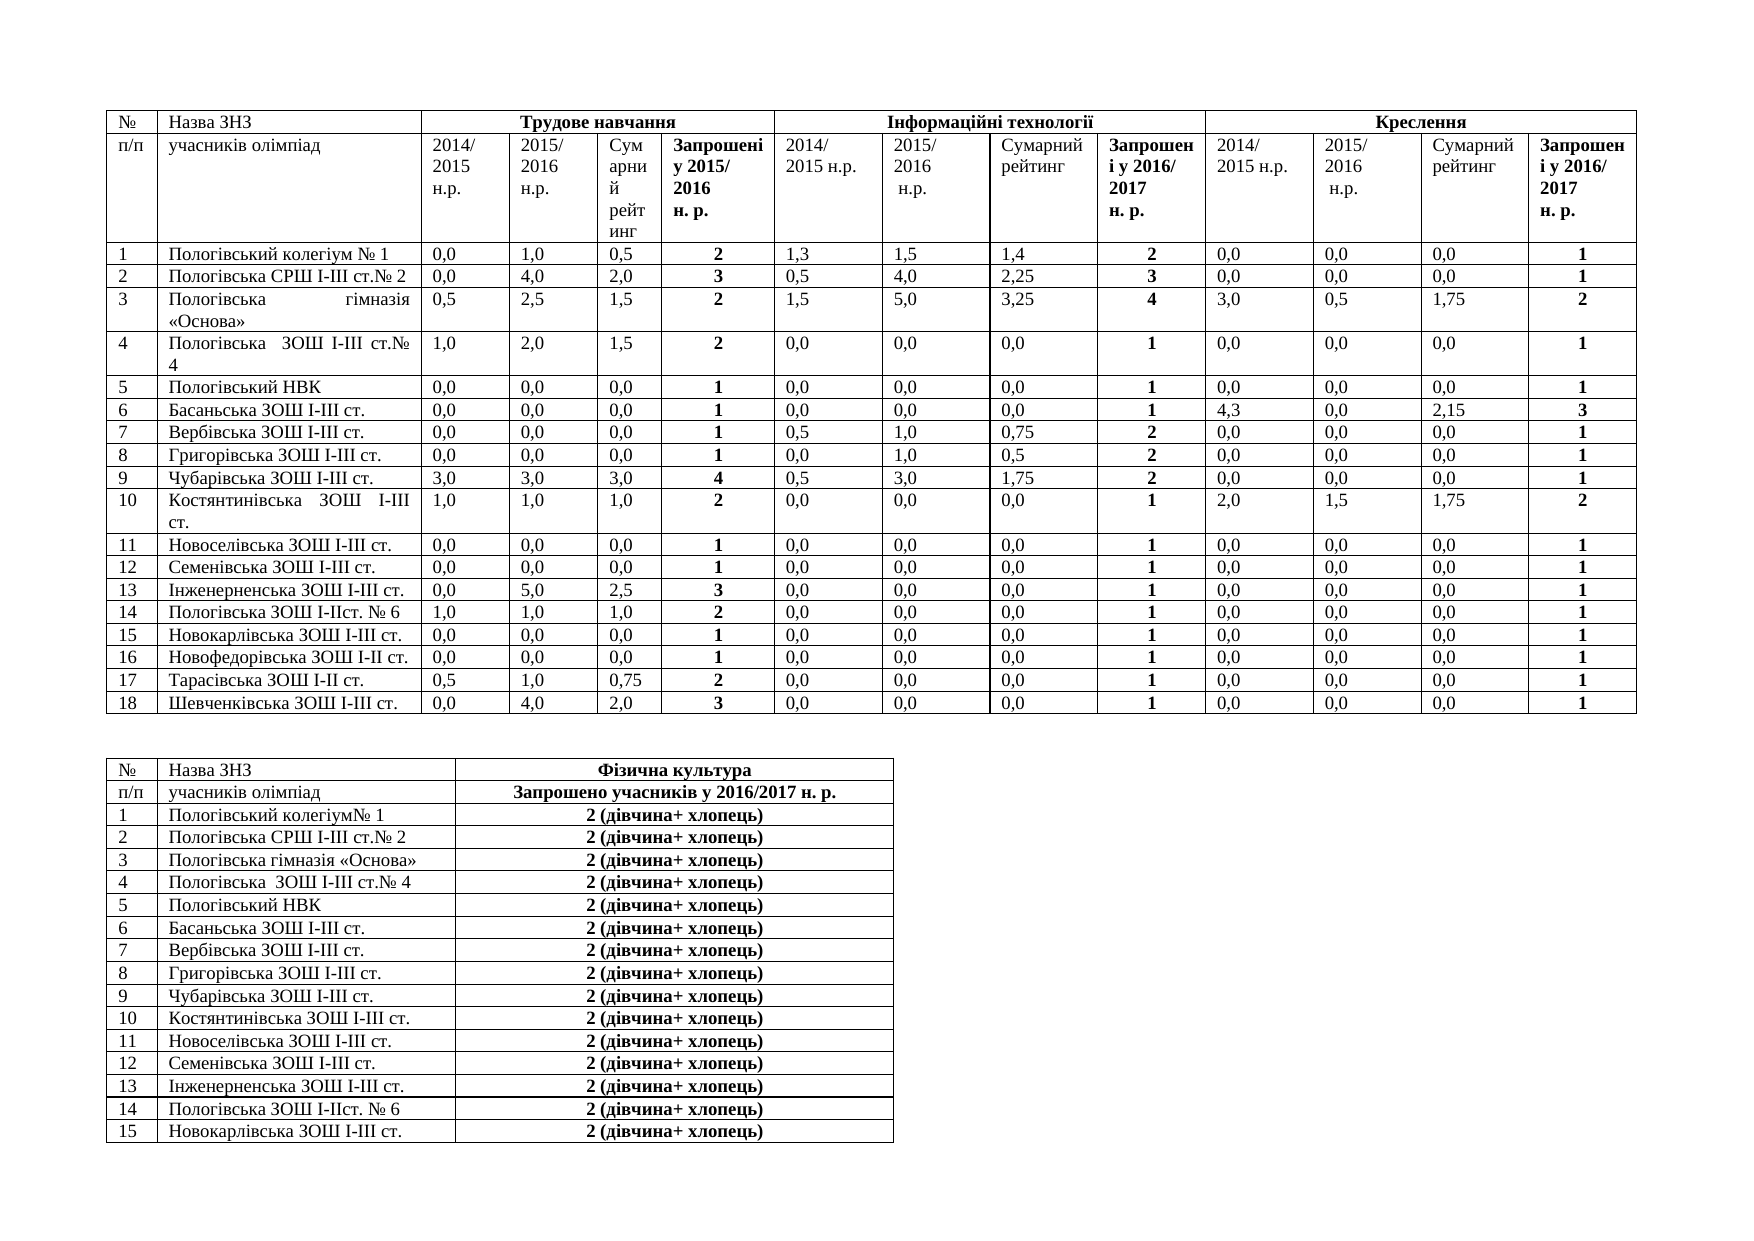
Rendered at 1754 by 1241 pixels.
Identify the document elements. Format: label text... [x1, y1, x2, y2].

table_cell 3 [662, 692, 774, 713]
table_cell 0,0 [422, 579, 509, 600]
table_cell 0,0 [991, 376, 1097, 398]
table_cell 2 (дівчина+ хлопець) [456, 894, 893, 916]
table_cell 1 [1098, 669, 1205, 691]
table_cell 0,0 [1206, 332, 1313, 375]
table_cell 5,0 [883, 288, 989, 331]
table_cell 0,0 [1314, 332, 1421, 375]
table_cell 2 (дівчина+ хлопець) [456, 917, 893, 938]
table_cell 0,0 [422, 265, 509, 287]
table_cell 0,5 [598, 243, 661, 264]
table_header № [107, 111, 157, 133]
table_cell 1 [1098, 534, 1205, 555]
table_cell 0,0 [1206, 534, 1313, 555]
table_cell 0,5 [422, 288, 509, 331]
table_cell 0,0 [775, 399, 882, 420]
table_cell 4,0 [883, 265, 989, 287]
table_cell 16 [107, 646, 157, 668]
table_cell 0,0 [1422, 669, 1528, 691]
table_cell 1 [1529, 601, 1636, 623]
table_cell 0,0 [775, 489, 882, 532]
table_cell 0,0 [991, 624, 1097, 645]
table_cell 0,0 [1422, 579, 1528, 600]
table_cell 17 [107, 669, 157, 691]
table_cell Інженерненська ЗОШ І-ІІІ ст. [158, 1075, 455, 1096]
table_cell 0,0 [775, 601, 882, 623]
table_cell 2014/ 2015 н.р. [1206, 134, 1313, 242]
table_cell 0,0 [510, 556, 597, 578]
table_cell 1,3 [775, 243, 882, 264]
table_cell 2 [662, 288, 774, 331]
table_cell 0,5 [775, 421, 882, 443]
table_cell 0,0 [883, 376, 989, 398]
table_cell Інженерненська ЗОШ І-ІІІ ст. [158, 579, 421, 600]
table_cell 0,0 [1422, 243, 1528, 264]
table_cell 0,0 [775, 376, 882, 398]
table_cell 0,0 [422, 421, 509, 443]
table_cell 0,0 [883, 669, 989, 691]
table_cell Сумарний рейтинг [991, 134, 1097, 242]
table_cell 11 [107, 534, 157, 555]
table_cell 1 [107, 243, 157, 264]
table_cell 1 [1098, 624, 1205, 645]
table_cell Пологівський колегіум№ 1 [158, 804, 455, 825]
table_cell 0,0 [598, 376, 661, 398]
table_cell 1,0 [422, 489, 509, 532]
table_cell 0,0 [510, 444, 597, 466]
table_cell 1 [1529, 692, 1636, 713]
table_cell 2 [107, 265, 157, 287]
table_cell 2 [1098, 243, 1205, 264]
table_cell Новофедорівська ЗОШ І-ІІ ст. [158, 646, 421, 668]
table_cell 0,0 [510, 421, 597, 443]
table_cell 2,15 [1422, 399, 1528, 420]
table_cell 1,4 [991, 243, 1097, 264]
table_cell 1,5 [598, 332, 661, 375]
table_cell 4 [662, 467, 774, 488]
table_cell 2 (дівчина+ хлопець) [456, 826, 893, 848]
table_cell 1 [662, 421, 774, 443]
table_cell 2 [1529, 288, 1636, 331]
table_cell 0,0 [991, 534, 1097, 555]
table_cell 3,0 [510, 467, 597, 488]
table_cell 0,0 [1206, 243, 1313, 264]
table_cell 1 [1529, 556, 1636, 578]
table_cell 0,0 [1206, 556, 1313, 578]
table_cell 0,0 [1422, 534, 1528, 555]
table_cell 0,0 [598, 444, 661, 466]
table_cell Басаньська ЗОШ І-ІІІ ст. [158, 917, 455, 938]
table_cell 0,0 [510, 534, 597, 555]
table_cell 3 [107, 288, 157, 331]
table_cell 0,0 [1314, 265, 1421, 287]
table_cell 2 [662, 332, 774, 375]
table_cell 0,0 [598, 556, 661, 578]
table_cell 3 [662, 265, 774, 287]
table_cell 1 [1098, 646, 1205, 668]
table_cell 1,0 [510, 489, 597, 532]
table_cell Чубарівська ЗОШ І-ІІІ ст. [158, 985, 455, 1006]
table_cell Григорівська ЗОШ І-ІІІ ст. [158, 444, 421, 466]
table_header № [107, 759, 157, 780]
table_cell 8 [107, 444, 157, 466]
table_cell 2015/ 2016 н.р. [1314, 134, 1421, 242]
table_header Креслення [1206, 111, 1636, 133]
table_cell 0,0 [1206, 376, 1313, 398]
table_cell Семенівська ЗОШ І-ІІІ ст. [158, 1052, 455, 1074]
table_cell 2 [662, 243, 774, 264]
table_cell 3,0 [598, 467, 661, 488]
table_cell 0,0 [1314, 692, 1421, 713]
table_header Назва ЗНЗ [158, 759, 455, 780]
table_cell Вербівська ЗОШ І-ІІІ ст. [158, 421, 421, 443]
table_cell 4,0 [510, 692, 597, 713]
table_cell 0,0 [598, 421, 661, 443]
table_cell 1,0 [598, 489, 661, 532]
table_cell Пологівська ЗОШ І-ІІІ ст.№ 4 [158, 871, 455, 893]
table_cell 1 [1098, 692, 1205, 713]
table_cell 1 [1529, 376, 1636, 398]
table_cell Костянтинівська ЗОШ І-ІІІ ст. [158, 1007, 455, 1029]
table_cell 0,0 [991, 646, 1097, 668]
table_cell 1,5 [883, 243, 989, 264]
table_cell 0,0 [1206, 421, 1313, 443]
table_cell 2 [1098, 444, 1205, 466]
table_cell 0,0 [422, 624, 509, 645]
table_cell 0,0 [1314, 243, 1421, 264]
table_cell 0,0 [883, 399, 989, 420]
table_cell Пологівський НВК [158, 894, 455, 916]
table_cell 12 [107, 556, 157, 578]
table_cell 2 [662, 601, 774, 623]
table_cell 2,25 [991, 265, 1097, 287]
table_cell 5 [107, 376, 157, 398]
table_cell Новоселівська ЗОШ І-ІІІ ст. [158, 1030, 455, 1051]
table_cell 0,0 [883, 624, 989, 645]
table_cell 0,0 [991, 489, 1097, 532]
table_cell 0,0 [1314, 421, 1421, 443]
table_cell 3,0 [422, 467, 509, 488]
table_cell 0,5 [775, 467, 882, 488]
table_cell 0,0 [1422, 624, 1528, 645]
table_cell 2 (дівчина+ хлопець) [456, 849, 893, 870]
table_cell 1 [1098, 489, 1205, 532]
table_cell 0,0 [1314, 601, 1421, 623]
table_cell 9 [107, 467, 157, 488]
table_cell 1,0 [510, 601, 597, 623]
table_cell 4 [107, 332, 157, 375]
table_cell 0,0 [775, 534, 882, 555]
table_cell 1 [1098, 579, 1205, 600]
table_cell 1 [1529, 444, 1636, 466]
table_cell 0,0 [775, 646, 882, 668]
table_cell 1 [1098, 399, 1205, 420]
table_cell 0,0 [510, 376, 597, 398]
table_cell 7 [107, 421, 157, 443]
table_cell 2 [107, 826, 157, 848]
table_cell 3 [662, 579, 774, 600]
table_header Фізична культура [456, 759, 893, 780]
table_cell 4 [107, 871, 157, 893]
table_cell 2014/ 2015 н.р. [775, 134, 882, 242]
table_cell 0,0 [422, 243, 509, 264]
table_cell 0,0 [1422, 692, 1528, 713]
table_cell 2 (дівчина+ хлопець) [456, 1030, 893, 1051]
table_cell 2,5 [598, 579, 661, 600]
table_cell 2 [1098, 467, 1205, 488]
table_cell 14 [107, 601, 157, 623]
table_cell 15 [107, 624, 157, 645]
table_cell 2,5 [510, 288, 597, 331]
table_cell Пологівська гімназія «Основа» [158, 288, 421, 331]
table_cell 1 [662, 556, 774, 578]
table_cell 3,0 [883, 467, 989, 488]
table_cell учасників олімпіад [158, 781, 455, 803]
table_cell 0,0 [510, 399, 597, 420]
table_cell 0,5 [991, 444, 1097, 466]
table_cell 0,0 [1422, 376, 1528, 398]
table_cell 0,0 [1422, 332, 1528, 375]
table_cell 2015/ 2016 н.р. [510, 134, 597, 242]
table_cell 0,0 [775, 332, 882, 375]
table_cell 0,0 [775, 579, 882, 600]
table_cell 1 [1529, 624, 1636, 645]
table_cell 0,0 [1314, 534, 1421, 555]
table_cell 0,75 [991, 421, 1097, 443]
table_cell 0,0 [991, 669, 1097, 691]
table_cell 1 [1098, 601, 1205, 623]
table_cell 0,0 [1314, 669, 1421, 691]
table_cell 2 (дівчина+ хлопець) [456, 962, 893, 983]
table_cell 0,0 [1314, 624, 1421, 645]
table_cell 0,0 [991, 579, 1097, 600]
table_cell 0,0 [991, 399, 1097, 420]
table_cell 1 [1098, 332, 1205, 375]
table_cell 1,5 [1314, 489, 1421, 532]
table_cell 5,0 [510, 579, 597, 600]
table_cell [456, 1120, 893, 1142]
table_cell 1 [1098, 376, 1205, 398]
table_cell Чубарівська ЗОШ І-ІІІ ст. [158, 467, 421, 488]
table_cell Басаньська ЗОШ І-ІІІ ст. [158, 399, 421, 420]
table_cell 2,0 [1206, 489, 1313, 532]
table_cell 0,0 [1314, 444, 1421, 466]
table_cell 0,0 [775, 669, 882, 691]
table_cell 10 [107, 489, 157, 532]
table_cell 0,0 [883, 489, 989, 532]
table_cell 1 [1529, 579, 1636, 600]
table_cell 1,75 [1422, 288, 1528, 331]
table_cell 0,5 [422, 669, 509, 691]
table_cell п/п [107, 134, 157, 242]
table_cell 2,0 [510, 332, 597, 375]
table_cell Костянтинівська ЗОШ І-ІІІ ст. [158, 489, 421, 532]
table_cell Пологівська СРШ І-ІІІ ст.№ 2 [158, 265, 421, 287]
table_cell 0,0 [1314, 467, 1421, 488]
table_cell Пологівська гімназія «Основа» [158, 849, 455, 870]
table_cell 0,0 [1422, 601, 1528, 623]
table_cell 1 [1529, 467, 1636, 488]
table_cell 12 [107, 1052, 157, 1074]
table_cell Сумарний рейтинг [1422, 134, 1528, 242]
table_cell 0,0 [1314, 646, 1421, 668]
table_cell 0,0 [422, 534, 509, 555]
table_cell 3 [1529, 399, 1636, 420]
table_cell 1 [662, 534, 774, 555]
table_cell 2015/ 2016 н.р. [883, 134, 989, 242]
table_cell 0,0 [883, 534, 989, 555]
table_cell 7 [107, 939, 157, 961]
table_cell 1,75 [991, 467, 1097, 488]
table_cell 0,0 [883, 556, 989, 578]
table_cell 2,0 [598, 692, 661, 713]
table_cell 0,0 [775, 556, 882, 578]
table_cell 0,0 [883, 332, 989, 375]
table_cell Запрошено учасників у 2016/2017 н. р. [456, 781, 893, 803]
table_cell 0,0 [598, 399, 661, 420]
table_cell 0,0 [1206, 624, 1313, 645]
table_cell 5 [107, 894, 157, 916]
table_cell 18 [107, 692, 157, 713]
table_cell учасників олімпіад [158, 134, 421, 242]
table_cell Новокарлівська ЗОШ І-ІІІ ст. [158, 624, 421, 645]
table_cell 1 [1529, 421, 1636, 443]
table_cell 0,0 [422, 646, 509, 668]
table_cell 2014/ 2015 н.р. [422, 134, 509, 242]
table_cell 0,0 [510, 624, 597, 645]
table_cell 0,0 [1314, 556, 1421, 578]
table_cell 1,5 [775, 288, 882, 331]
table_cell 0,0 [991, 332, 1097, 375]
table_cell 13 [107, 1075, 157, 1096]
table_cell Пологівський колегіум № 1 [158, 243, 421, 264]
table_cell 0,0 [422, 399, 509, 420]
table_cell 1 [1529, 332, 1636, 375]
table_header Назва ЗНЗ [158, 111, 421, 133]
table_cell 0,0 [422, 556, 509, 578]
table_cell 1 [1529, 534, 1636, 555]
table_cell 4 [1098, 288, 1205, 331]
table_cell 15 [107, 1120, 157, 1142]
table_cell 2 (дівчина+ хлопець) [456, 1075, 893, 1096]
table_cell 10 [107, 1007, 157, 1029]
table_cell 0,0 [1206, 646, 1313, 668]
table_cell 1,0 [422, 332, 509, 375]
table_cell 0,0 [1206, 444, 1313, 466]
table_cell 1 [662, 376, 774, 398]
table_cell 14 [107, 1098, 157, 1119]
table_cell 1 [662, 444, 774, 466]
table_header Інформаційні технології [775, 111, 1205, 133]
table_cell Григорівська ЗОШ І-ІІІ ст. [158, 962, 455, 983]
table_cell 0,0 [598, 646, 661, 668]
table_cell Вербівська ЗОШ І-ІІІ ст. [158, 939, 455, 961]
table_cell 2 [662, 489, 774, 532]
table_header Трудове навчання [422, 111, 774, 133]
table_cell 11 [107, 1030, 157, 1051]
table_cell 0,0 [1422, 467, 1528, 488]
table_cell 1,75 [1422, 489, 1528, 532]
table_cell 0,0 [1422, 421, 1528, 443]
table_cell 3 [107, 849, 157, 870]
table_cell 2 (дівчина+ хлопець) [456, 1052, 893, 1074]
table_cell 4,0 [510, 265, 597, 287]
table_cell 1 [1529, 265, 1636, 287]
table_cell 1 [1529, 646, 1636, 668]
table_cell 0,0 [1206, 579, 1313, 600]
table_cell 2 (дівчина+ хлопець) [456, 985, 893, 1006]
table_cell 1 [662, 624, 774, 645]
table_cell 2 [1529, 489, 1636, 532]
table_cell Новоселівська ЗОШ І-ІІІ ст. [158, 534, 421, 555]
table_cell 2 [1098, 421, 1205, 443]
table_cell 0,5 [1314, 288, 1421, 331]
table_cell 2 (дівчина+ хлопець) [456, 804, 893, 825]
table_cell 1,0 [510, 243, 597, 264]
table_cell 2 (дівчина+ хлопець) [456, 939, 893, 961]
table_cell Запрошені у 2015/ 2016 н. р. [662, 134, 774, 242]
table_cell Пологівська СРШ І-ІІІ ст.№ 2 [158, 826, 455, 848]
table_cell 3,0 [1206, 288, 1313, 331]
table_cell Пологівська ЗОШ І-ІІст. № 6 [158, 1098, 455, 1119]
table_cell 3 [1098, 265, 1205, 287]
table_cell 0,0 [598, 534, 661, 555]
table_cell 1 [662, 646, 774, 668]
table_cell 0,0 [1206, 467, 1313, 488]
table_cell Сумарний рейтинг [598, 134, 661, 242]
table_cell 1,0 [883, 444, 989, 466]
table_cell п/п [107, 781, 157, 803]
table_cell 0,0 [883, 646, 989, 668]
table_cell 1 [1529, 669, 1636, 691]
table_cell 1,0 [883, 421, 989, 443]
table_cell 8 [107, 962, 157, 983]
table_cell 1 [107, 804, 157, 825]
table_cell 2 (дівчина+ хлопець) [456, 1098, 893, 1119]
table_cell 0,0 [422, 376, 509, 398]
table_cell Семенівська ЗОШ І-ІІІ ст. [158, 556, 421, 578]
table_cell 1,5 [598, 288, 661, 331]
table_cell 0,5 [775, 265, 882, 287]
table_cell 1,0 [598, 601, 661, 623]
table_cell 0,0 [510, 646, 597, 668]
table_cell 2 (дівчина+ хлопець) [456, 1007, 893, 1029]
table_cell 2,0 [598, 265, 661, 287]
table_cell 0,0 [775, 444, 882, 466]
table_cell Тарасівська ЗОШ І-ІІ ст. [158, 669, 421, 691]
table_cell Пологівська ЗОШ І-ІІст. № 6 [158, 601, 421, 623]
table_cell 1 [1098, 556, 1205, 578]
table_cell Пологівська ЗОШ І-ІІІ ст.№ 4 [158, 332, 421, 375]
table_cell 0,0 [1422, 265, 1528, 287]
table_cell 4,3 [1206, 399, 1313, 420]
table_cell Новокарлівська ЗОШ І-ІІІ ст. [158, 1120, 455, 1142]
table_cell Запрошені у 2016/ 2017 н. р. [1098, 134, 1205, 242]
table_cell 6 [107, 399, 157, 420]
table_cell 0,0 [1422, 556, 1528, 578]
table_cell 2 [662, 669, 774, 691]
table_cell 0,0 [991, 692, 1097, 713]
table_cell 3,25 [991, 288, 1097, 331]
table_cell 0,0 [991, 556, 1097, 578]
table_cell 0,0 [1314, 399, 1421, 420]
table_cell 1 [662, 399, 774, 420]
table_cell 0,0 [598, 624, 661, 645]
table_cell 9 [107, 985, 157, 1006]
table_cell 0,0 [1206, 669, 1313, 691]
table_cell 0,0 [883, 692, 989, 713]
table_cell Шевченківська ЗОШ І-ІІІ ст. [158, 692, 421, 713]
table_cell 0,0 [1206, 601, 1313, 623]
table_cell Запрошені у 2016/ 2017 н. р. [1529, 134, 1636, 242]
table_cell 6 [107, 917, 157, 938]
table_cell 0,0 [1206, 265, 1313, 287]
table_cell 13 [107, 579, 157, 600]
table_cell 0,0 [1422, 646, 1528, 668]
table_cell 0,0 [422, 692, 509, 713]
table_cell 0,0 [1422, 444, 1528, 466]
table_cell 0,0 [883, 601, 989, 623]
table_cell 0,0 [991, 601, 1097, 623]
table_cell 1,0 [422, 601, 509, 623]
table_cell 0,0 [883, 579, 989, 600]
table_cell 0,0 [422, 444, 509, 466]
table_cell 0,0 [775, 624, 882, 645]
table_cell 0,75 [598, 669, 661, 691]
table_cell Пологівський НВК [158, 376, 421, 398]
table_cell 1,0 [510, 669, 597, 691]
table_cell 0,0 [775, 692, 882, 713]
table_cell 1 [1529, 243, 1636, 264]
table_cell 0,0 [1314, 579, 1421, 600]
table_cell 0,0 [1314, 376, 1421, 398]
table_cell 0,0 [1206, 692, 1313, 713]
table_cell 2 (дівчина+ хлопець) [456, 871, 893, 893]
